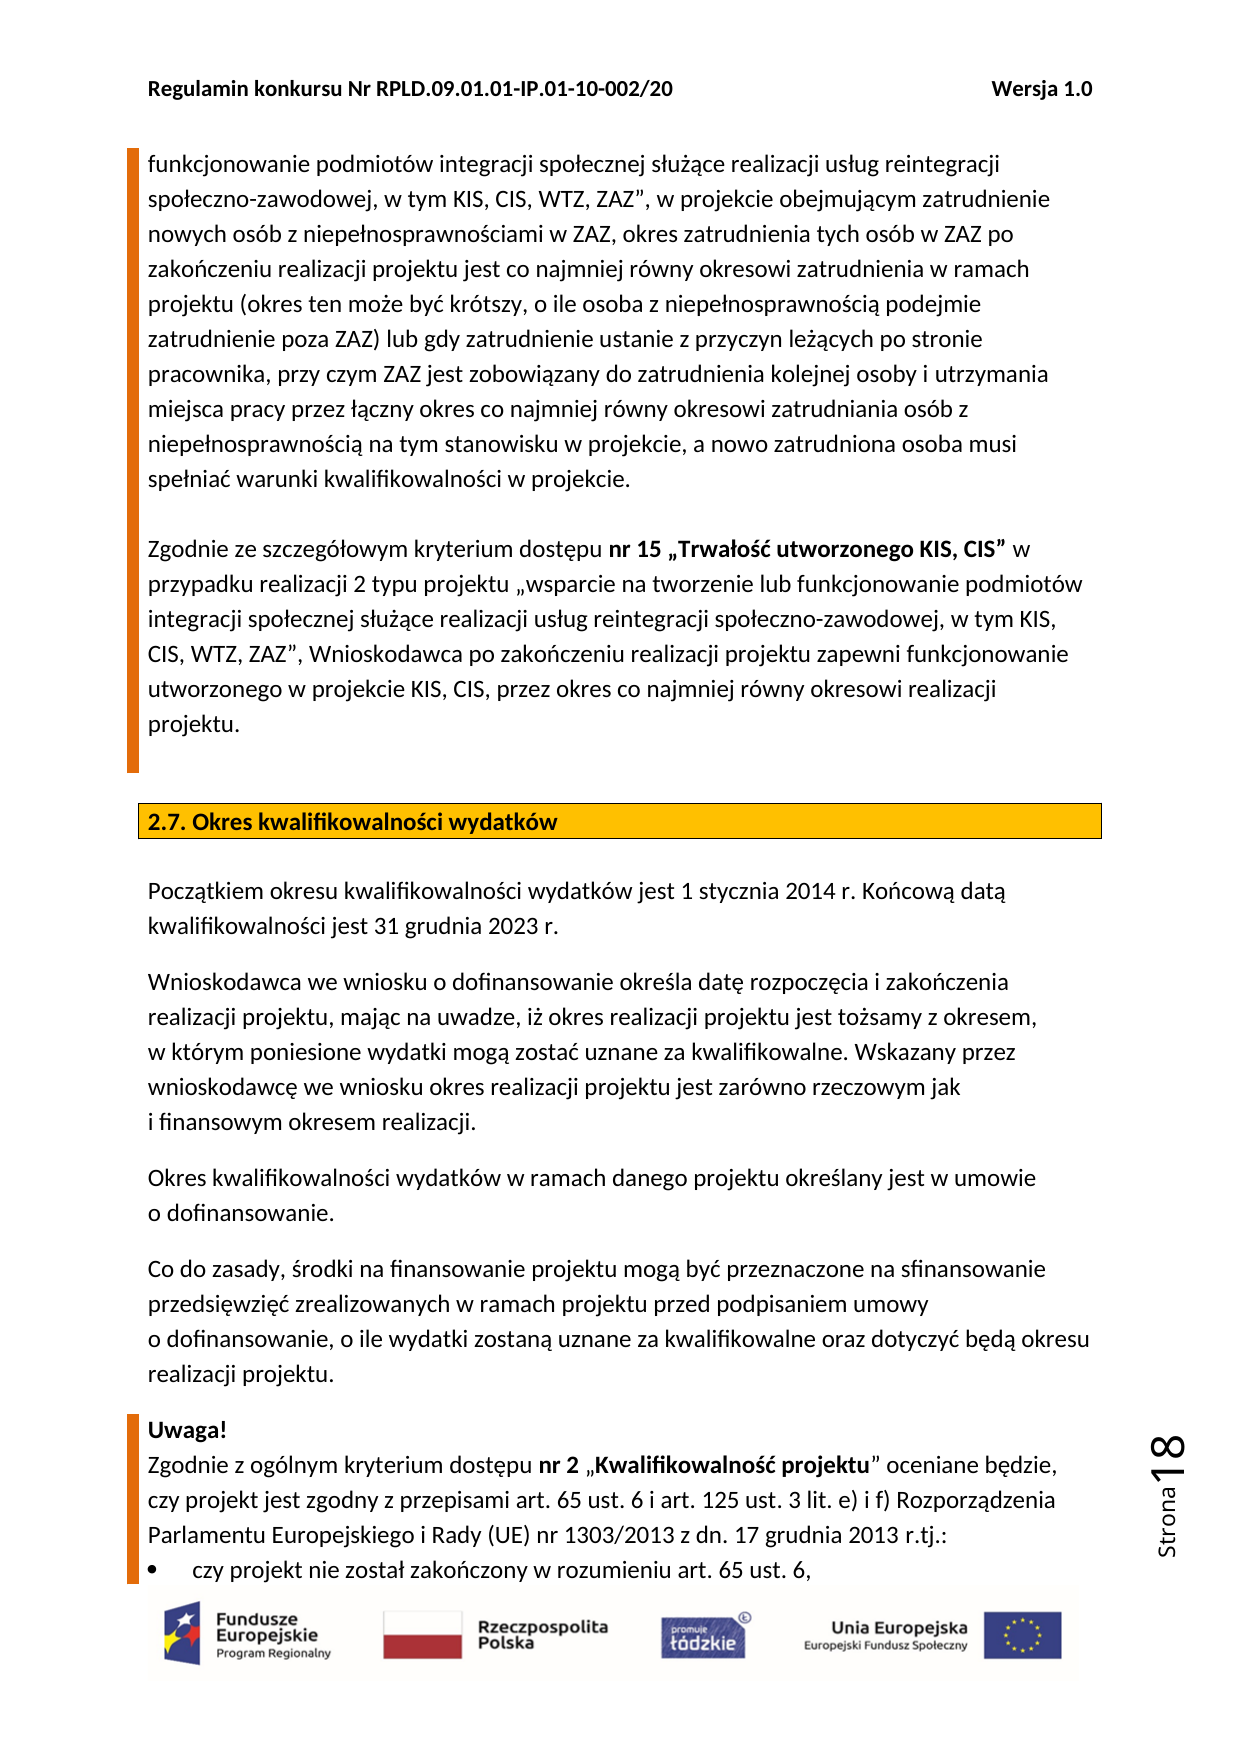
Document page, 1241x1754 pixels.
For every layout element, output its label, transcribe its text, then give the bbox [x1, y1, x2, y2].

text Uwaga! [139, 1414, 1092, 1444]
list Okres kwalifikowalności wydatków [139, 804, 1101, 838]
text Okres kwalifikowalności wydatków w ramach danego projektu określany jest w umowie o dofinansowanie. [148, 1162, 1092, 1228]
text Początkiem okresu kwalifikowalności wydatków jest 1 stycznia 2014 r. Końcową datą kwalifikowalności jest 31 grudnia 2023 r. [148, 876, 1092, 941]
list czy projekt nie został zakończony w rozumieniu art. 65 ust. 6, [139, 1554, 1092, 1584]
text Wnioskodawca we wniosku o dofinansowanie określa datę rozpoczęcia i zakończenia realizacji projektu, mając na uwadze, iż okres realizacji projektu jest tożsamy z okresem, w którym poniesione wydatki mogą zostać uznane za kwalifikowalne. Wskazany przez wnioskodawcę we wniosku okres realizacji projektu jest zarówno rzeczowym jak i finansowym okresem realizacji. [148, 966, 1092, 1137]
text Co do zasady, środki na finansowanie projektu mogą być przeznaczone na sfinansowanie przedsięwzięć zrealizowanych w ramach projektu przed podpisaniem umowy o dofinansowanie, o ile wydatki zostaną uznane za kwalifikowalne oraz dotyczyć będą okresu realizacji projektu. [148, 1253, 1092, 1388]
text Zgodnie z ogólnym kryterium dostępu nr 2 „Kwalifikowalność projektu” oceniane będzie, czy projekt jest zgodny z przepisami art. 65 ust. 6 i art. 125 ust. 3 lit. e) i f) Rozporządzenia Parlamentu Europejskiego i Rady (UE) nr 1303/2013 z dn. 17 grudnia 2013 r.tj.: [139, 1449, 1092, 1549]
picture [147, 1585, 1079, 1681]
list Zgodnie ze szczegółowym kryterium dostępu nr 15 „Trwałość utworzonego KIS, CIS” w przypadku realizacji 2 typu projektu „wsparcie na tworzenie lub funkcjonowanie podmiotów integracji społecznej służące realizacji usług reintegracji społeczno-zawodowej, w tym KIS, CIS, WTZ, ZAZ”, Wnioskodawca po zakończeniu realizacji projektu zapewni funkcjonowanie utworzonego w projekcie KIS, CIS, przez okres co najmniej równy okresowi realizacji projektu. [139, 533, 1092, 738]
